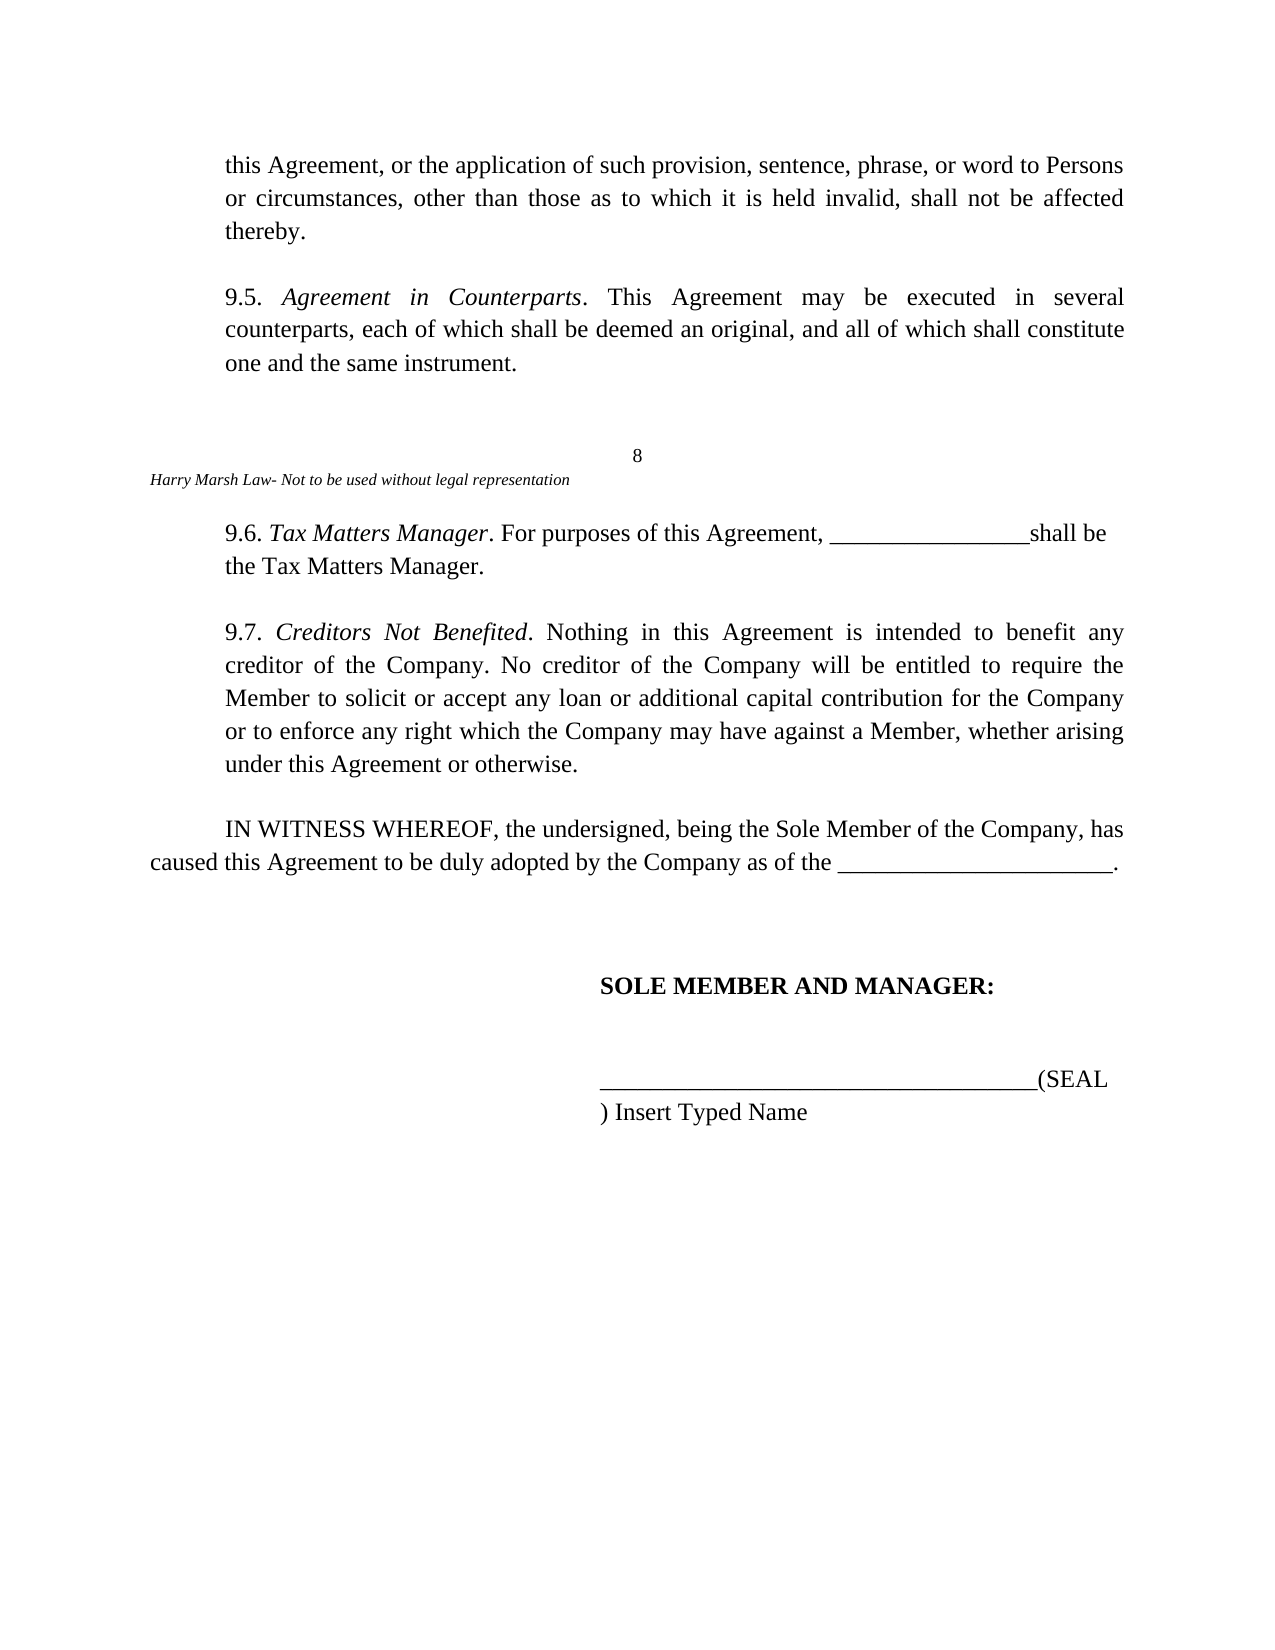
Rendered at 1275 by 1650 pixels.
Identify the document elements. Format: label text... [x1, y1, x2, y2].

text 9.7. Creditors Not Benefited. Nothing in this Agreement is intended to benefit any creditor of the Company. No creditor of the Company will be entitled to require the Member to solicit or accept any loan or additional capital contribution for the Company or to enforce any right which the Company may have against a Member, whether arising under this Agreement or otherwise. [225, 617, 1125, 777]
text SOLE MEMBER AND MANAGER: [600, 971, 996, 999]
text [225, 150, 1125, 245]
text 9.6. Tax Matters Manager. For purposes of this Agreement, ________________shall be the Tax Matters Manager. [225, 518, 1125, 580]
text IN WITNESS WHEREOF, the undersigned, being the Sole Member of the Company, has caused this Agreement to be duly adopted by the Company as of the ______________________. [150, 814, 1125, 876]
text 9.5. Agreement in Counterparts. This Agreement may be executed in several counterparts, each of which shall be deemed an original, and all of which shall constitute one and the same instrument. [225, 282, 1125, 376]
text 8 Harry Marsh Law- Not to be used without legal representation [150, 444, 643, 489]
text ___________________________________(SEAL) Insert Typed Name [600, 1064, 1117, 1126]
